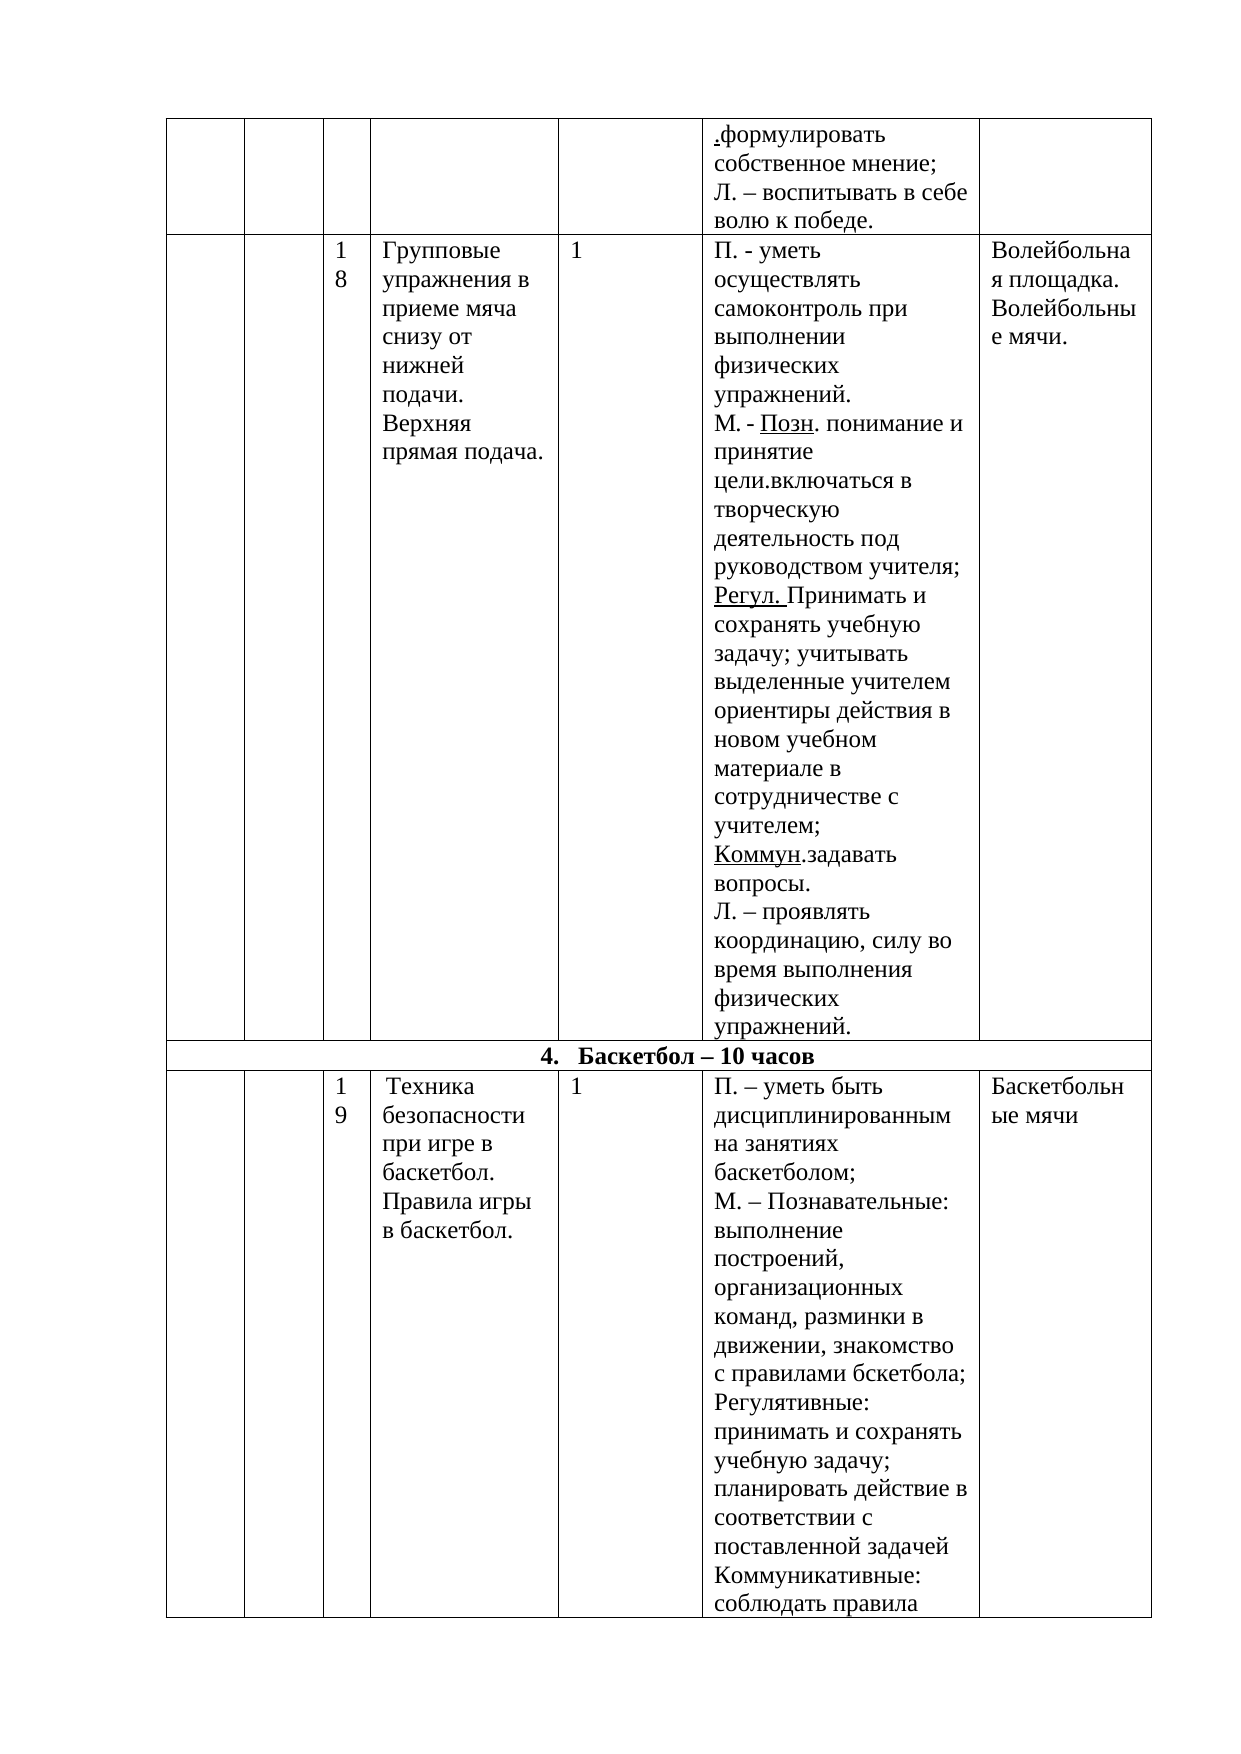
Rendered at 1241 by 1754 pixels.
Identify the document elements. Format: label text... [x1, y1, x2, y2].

table_cell Баскетбольные мячи [980, 1071, 1151, 1617]
table_cell [167, 1071, 244, 1617]
table_cell Баскетбол – 10 часов [167, 1041, 1151, 1070]
table_cell [167, 235, 244, 1040]
table_cell 18 [324, 235, 370, 1040]
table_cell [371, 119, 558, 234]
table_cell 1 [559, 1071, 702, 1617]
table_cell П. - уметь осуществлять самоконтроль при выполнении физических упражнений. М. - Позн. понимание и принятие цели.включаться в творческую деятельность под руководством учителя; Регул. Принимать и сохранять учебную задачу; учитывать выделенные учителем ориентиры действия в новом учебном материале в сотрудничестве с учителем; Коммун.задавать вопросы. Л. – проявлять координацию, силу во время выполнения физических упражнений. [703, 235, 979, 1040]
table_cell 1 [559, 119, 702, 234]
table_cell [245, 119, 323, 234]
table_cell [703, 1071, 979, 1617]
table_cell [371, 1071, 558, 1617]
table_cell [980, 119, 1151, 234]
table_cell Групповые упражнения в приеме мяча снизу от нижней подачи. Верхняя прямая подача. [371, 235, 558, 1040]
table_cell [245, 1071, 323, 1617]
table_cell [245, 235, 323, 1040]
table_cell Волейбольная площадка. Волейбольные мячи. [980, 235, 1151, 1040]
table_cell 17 [324, 119, 370, 234]
table_cell 1 [559, 235, 702, 1040]
table_cell [167, 119, 244, 234]
table_cell 19 [324, 1071, 370, 1617]
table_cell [703, 119, 979, 234]
